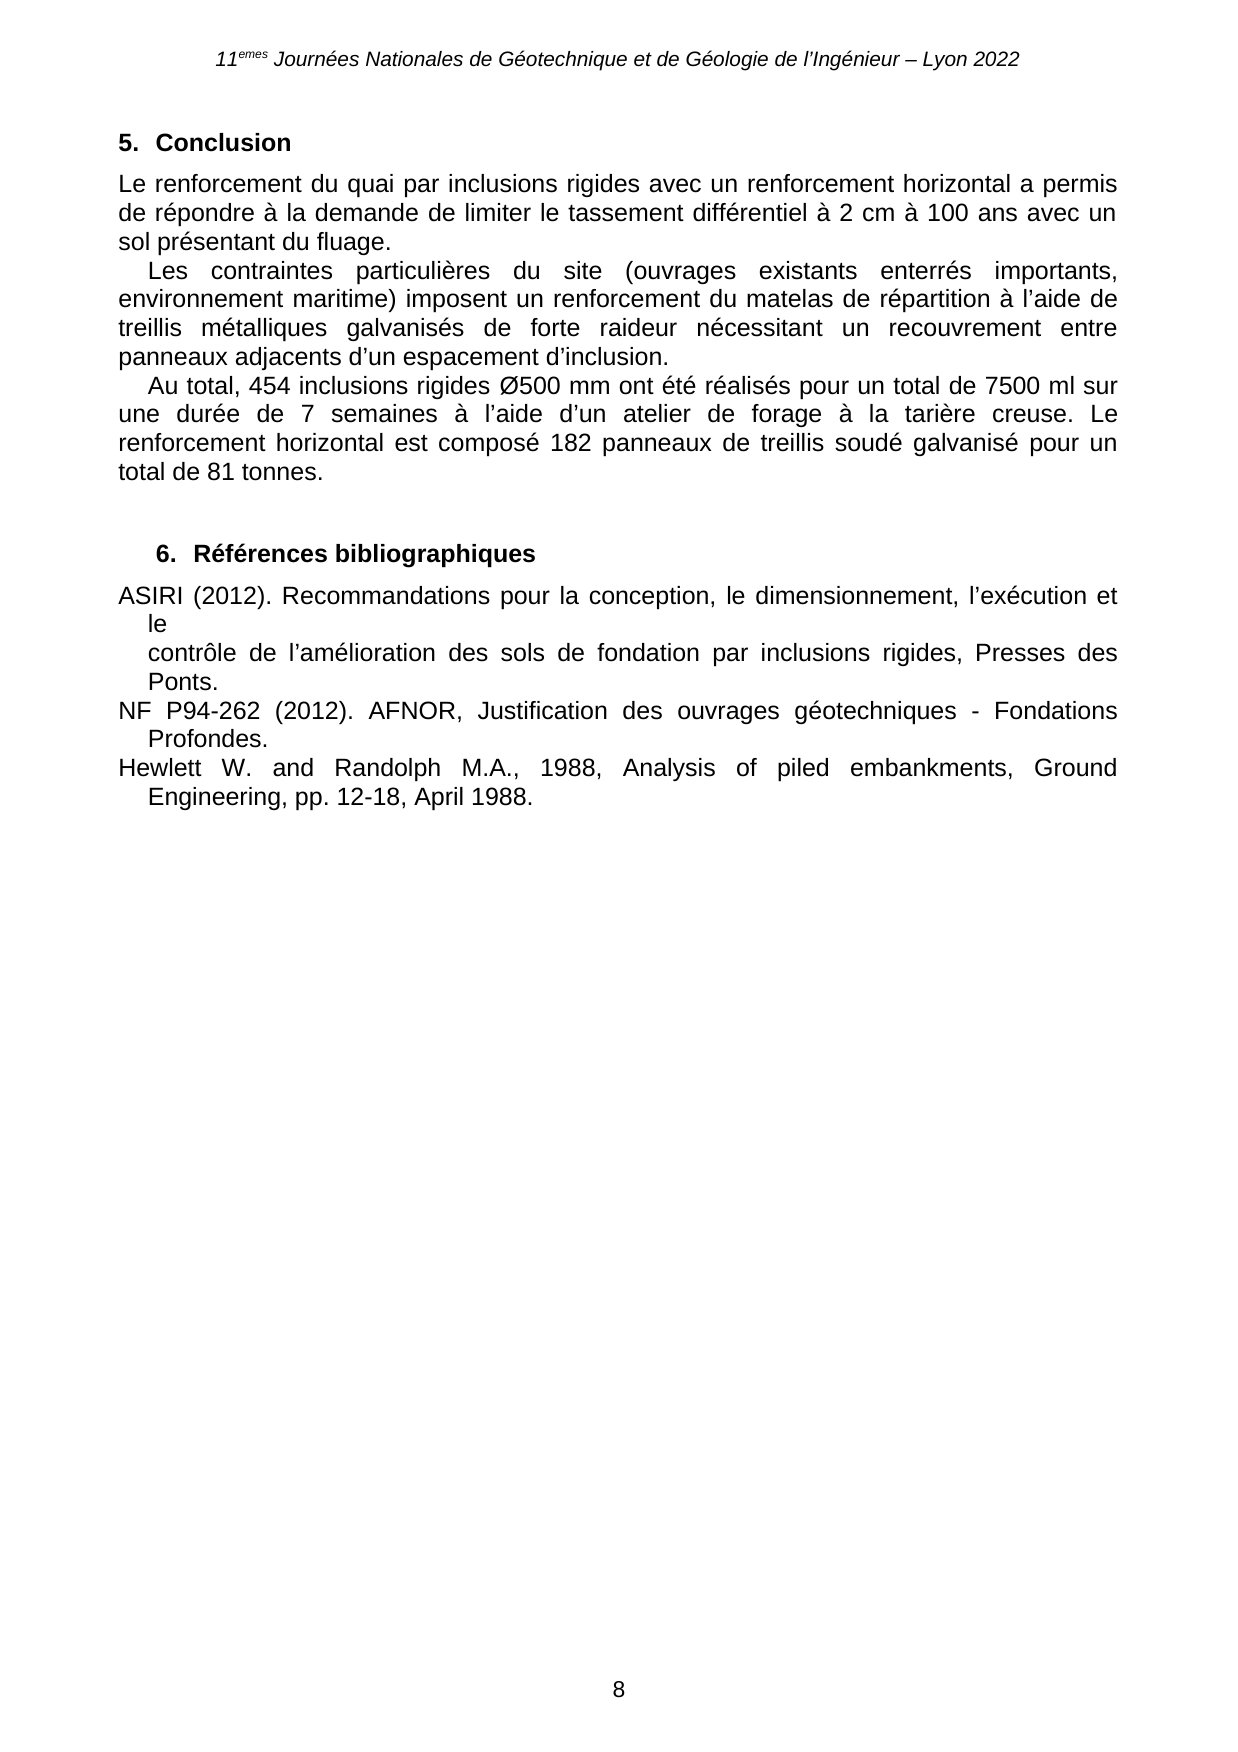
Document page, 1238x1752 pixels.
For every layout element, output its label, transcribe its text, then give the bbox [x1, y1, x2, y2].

subtitle Conclusion [118, 128, 1119, 157]
text contrôle de l’amélioration des sols de fondation par inclusions rigides, Presses des Ponts. [148, 638, 1119, 696]
text Le renforcement du quai par inclusions rigides avec un renforcement horizontal a permis de répondre à la demande de limiter le tassement différentiel à 2 cm à 100 ans avec un sol présentant du fluage. [118, 169, 1119, 256]
text ASIRI (2012). Recommandations pour la conception, le dimensionnement, l’exécution et le [118, 581, 1119, 638]
text Les contraintes particulières du site (ouvrages existants enterrés importants, environnement maritime) imposent un renforcement du matelas de répartition à l’aide de treillis métalliques galvanisés de forte raideur nécessitant un recouvrement entre panneaux adjacents d’un espacement d’inclusion. [118, 256, 1119, 371]
text Hewlett W. and Randolph M.A., 1988, Analysis of piled embankments, Ground Engineering, pp. 12-18, April 1988. [118, 753, 1119, 811]
text Au total, 454 inclusions rigides Ø500 mm ont été réalisés pour un total de 7500 ml sur une durée de 7 semaines à l’aide d’un atelier de forage à la tarière creuse. Le renforcement horizontal est composé 182 panneaux de treillis soudé galvanisé pour un total de 81 tonnes. [118, 371, 1119, 486]
subtitle Références bibliographiques [156, 539, 1119, 568]
text NF P94-262 (2012). AFNOR, Justification des ouvrages géotechniques - Fondations Profondes. [118, 696, 1119, 753]
